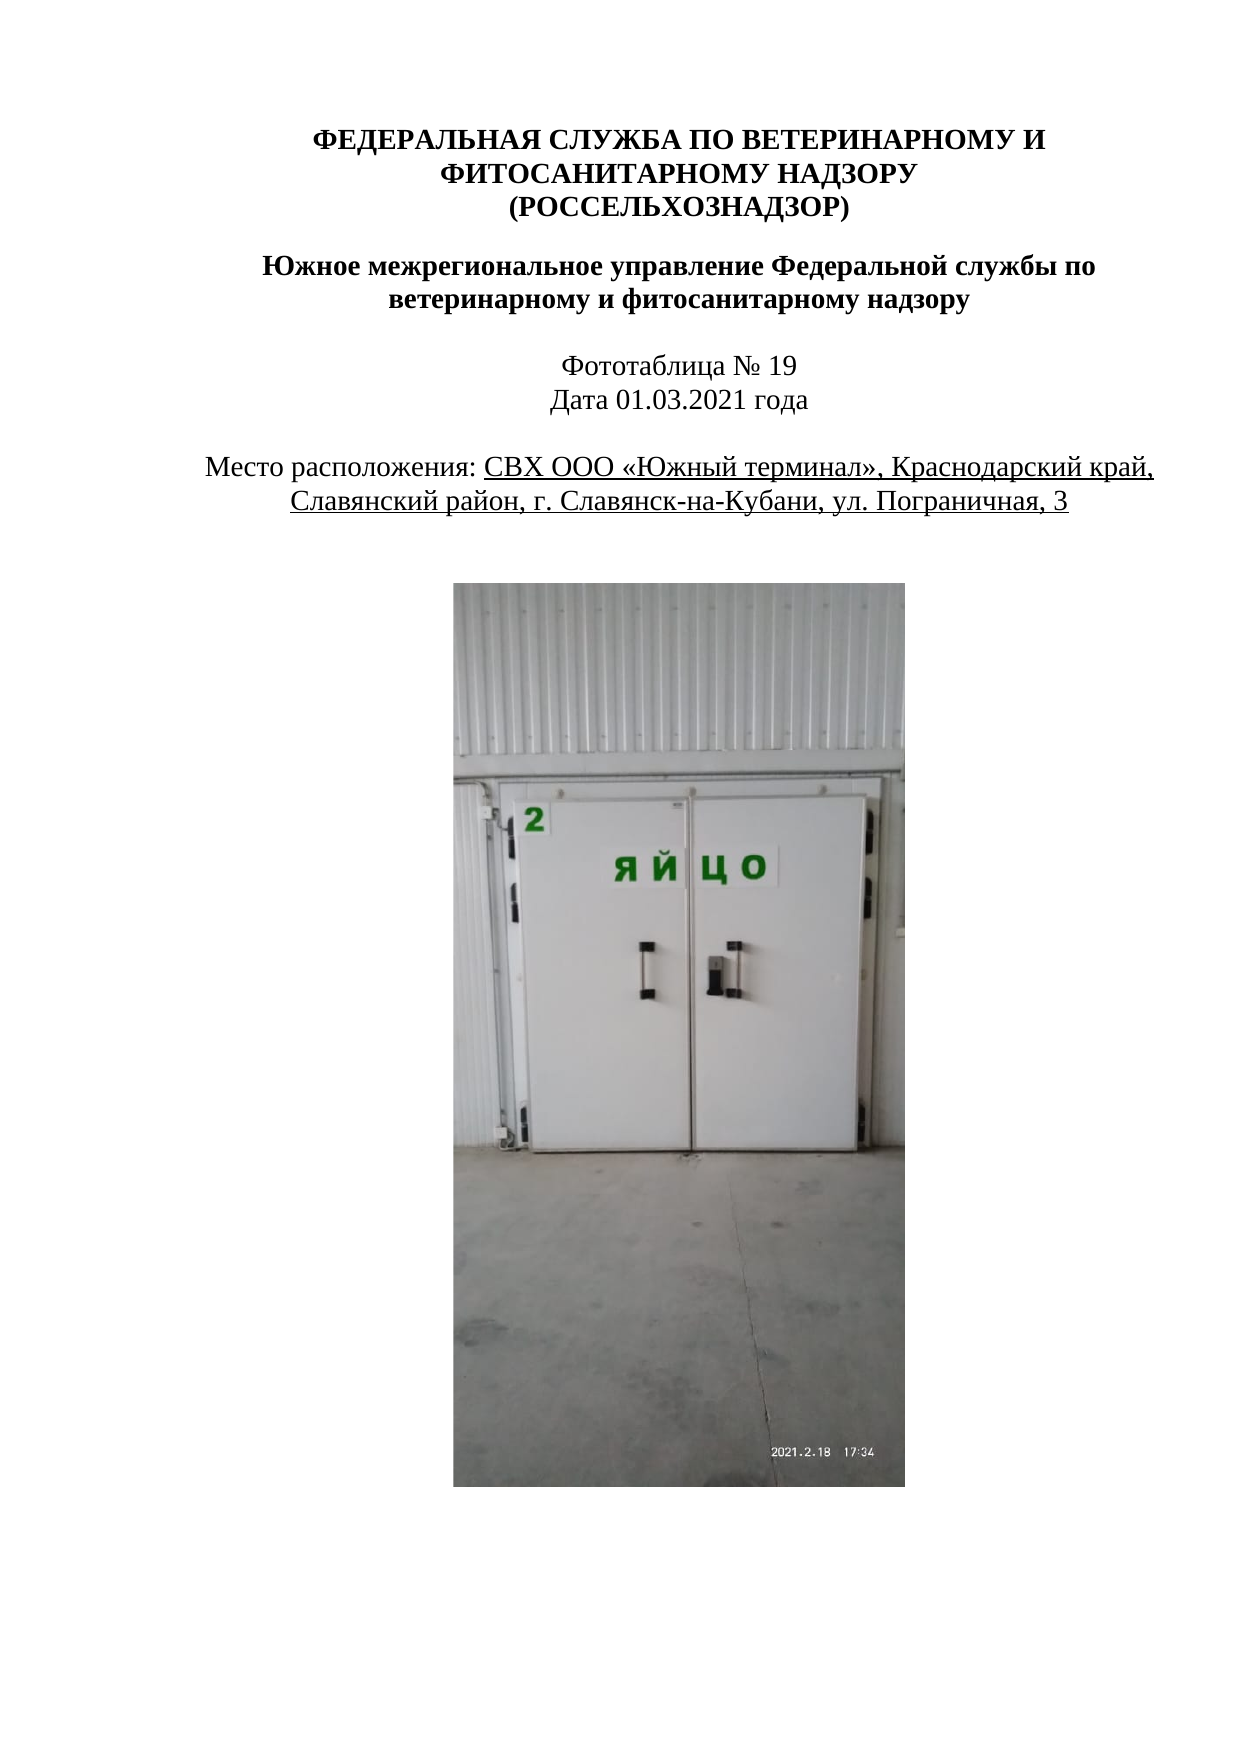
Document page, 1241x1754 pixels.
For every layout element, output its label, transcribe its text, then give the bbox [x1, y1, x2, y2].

text Южное межрегиональное управление Федеральной службы по ветеринарному и фитосанитарному надзору [177, 248, 1181, 315]
text ФЕДЕРАЛЬНАЯ СЛУЖБА ПО ВЕТЕРИНАРНОМУ И [177, 122, 1181, 156]
text Фототаблица № 19 [177, 348, 1181, 382]
text ФИТОСАНИТАРНОМУ НАДЗОРУ [177, 156, 1181, 189]
text Дата 01.03.2021 года [177, 382, 1181, 416]
text Место расположения: СВХ ООО «Южный терминал», Краснодарский край, Славянский район, г. Славянск-на-Кубани, ул. Пограничная, 3 [177, 449, 1181, 516]
picture [453, 583, 905, 1487]
text (РОССЕЛЬХОЗНАДЗОР) [177, 189, 1181, 223]
